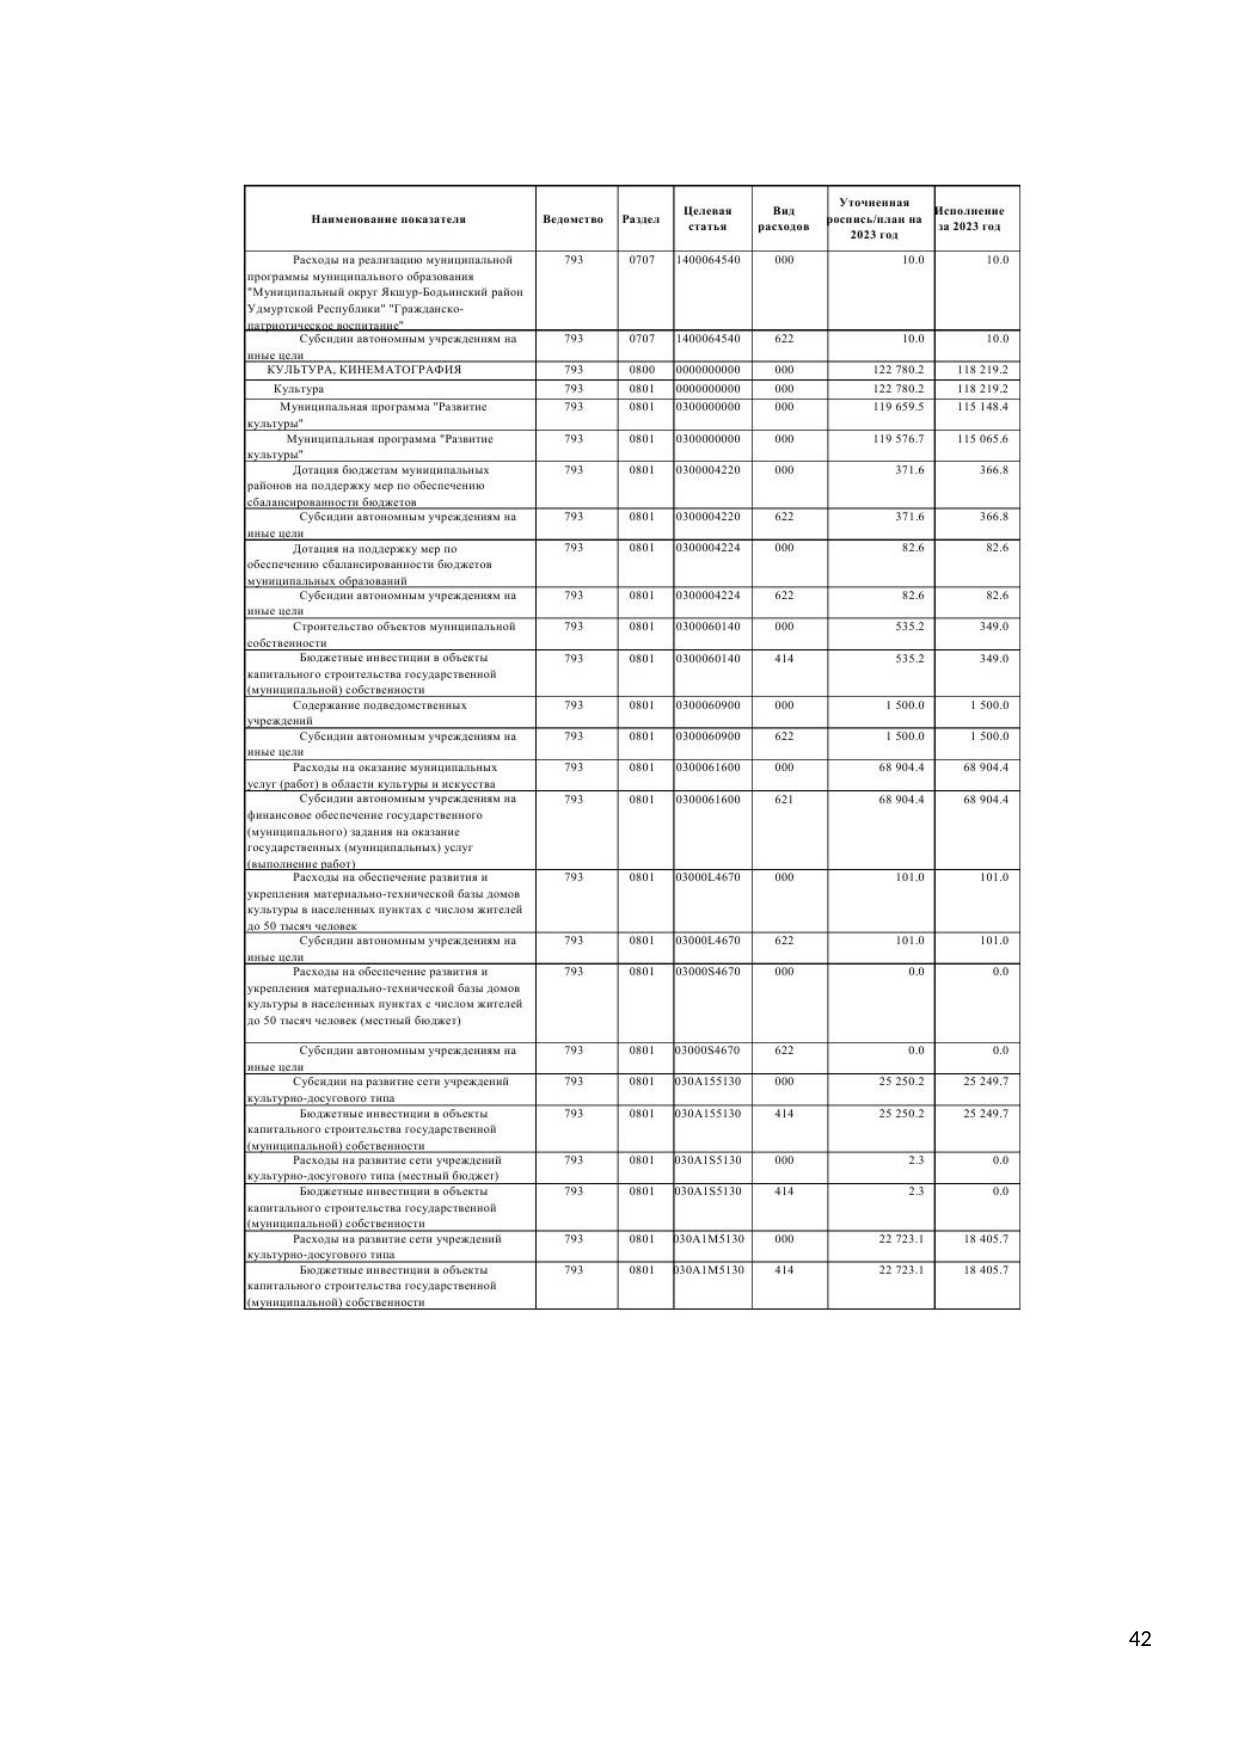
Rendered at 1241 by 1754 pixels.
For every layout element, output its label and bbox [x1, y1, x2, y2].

picture [177, 118, 1152, 1379]
